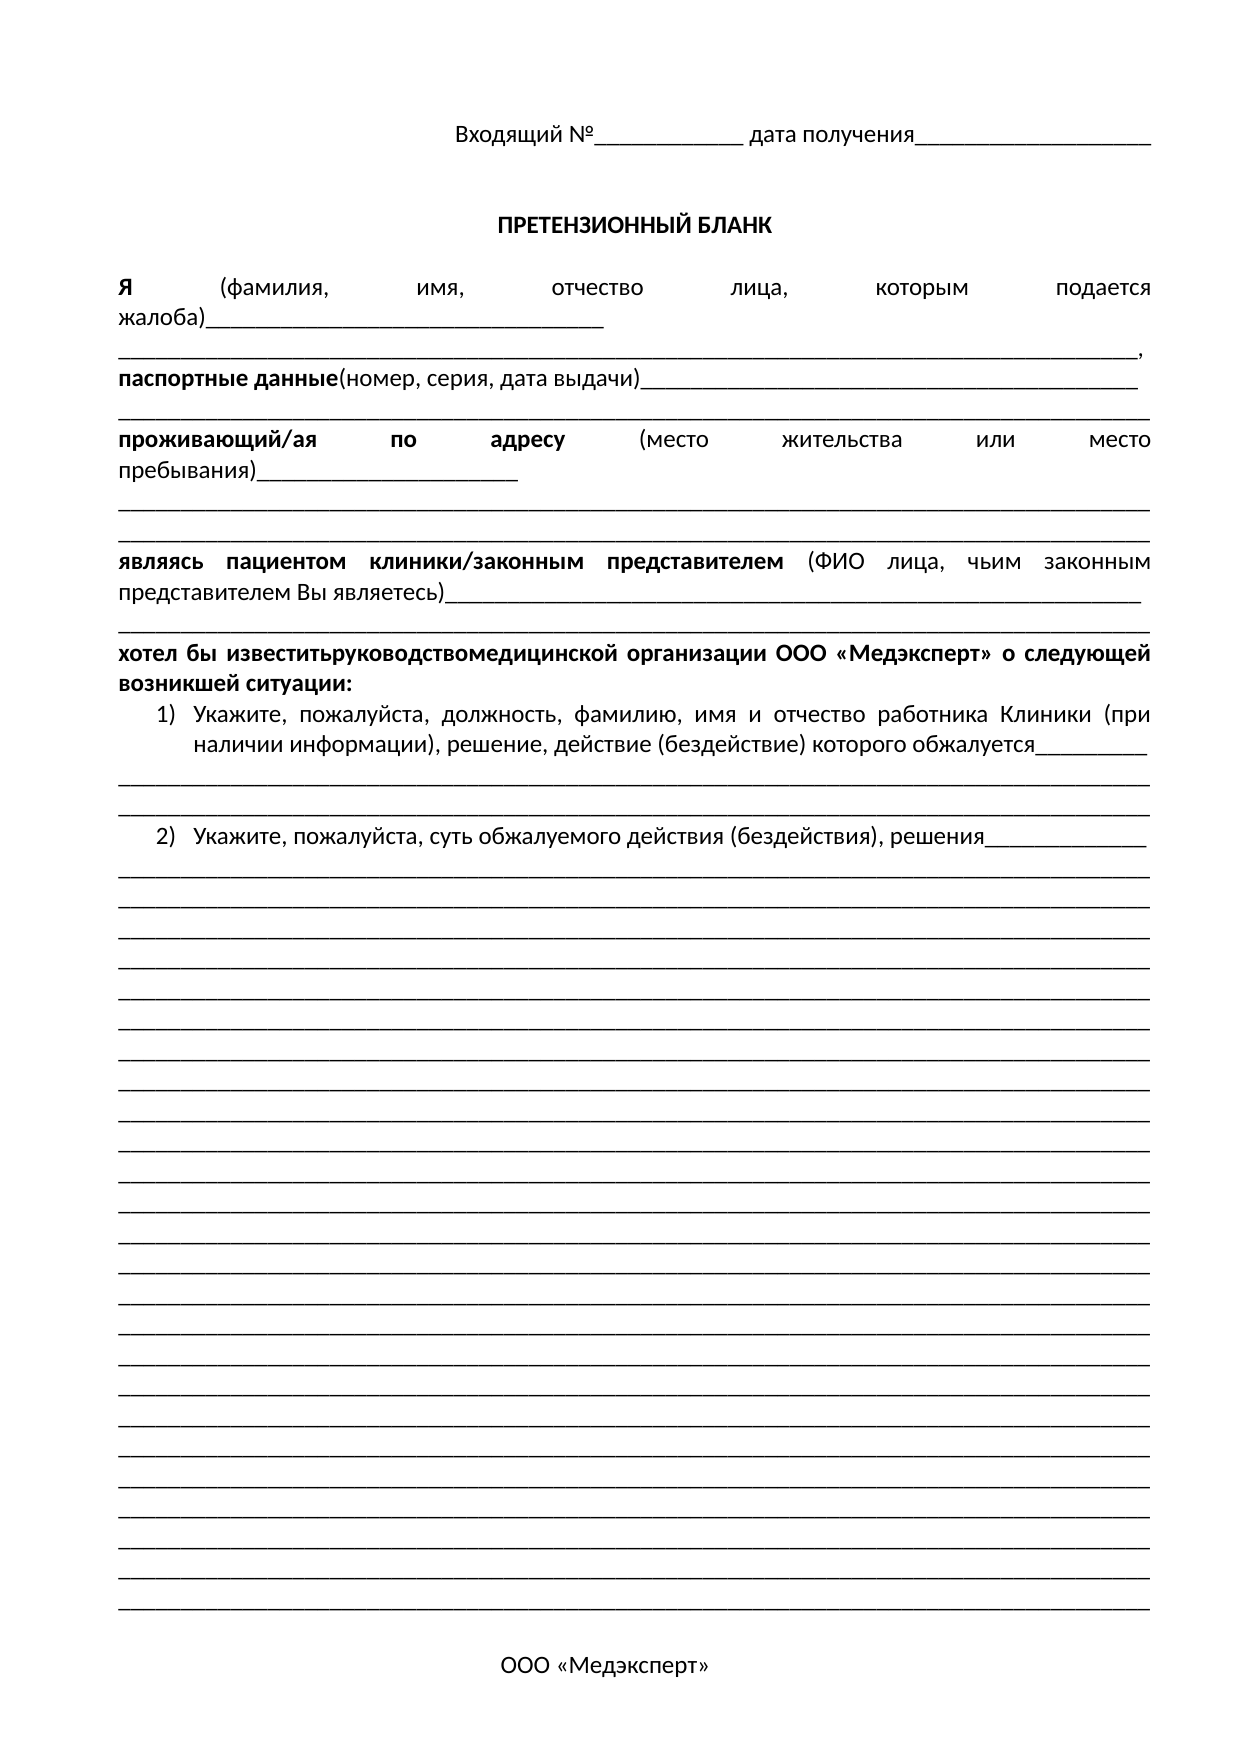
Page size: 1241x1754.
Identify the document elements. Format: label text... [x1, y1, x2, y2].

text ___________________________________________________________________________________ [118, 1064, 1152, 1095]
text ___________________________________________________________________________________ [118, 1492, 1152, 1522]
text ___________________________________________________________________________________ [118, 1339, 1152, 1369]
text ___________________________________________________________________________________ [118, 973, 1152, 1003]
text Входящий №____________ дата получения___________________ [118, 118, 1152, 149]
list Укажите, пожалуйста, суть обжалуемого действия (бездействия), решения_____________ [156, 820, 1152, 851]
text ___________________________________________________________________________________ [118, 1125, 1152, 1156]
text ___________________________________________________________________________________ [118, 942, 1152, 973]
text ___________________________________________________________________________________ [118, 606, 1152, 637]
text Я (фамилия, имя, отчество лица, которым подается жалоба)________________________________ __________________________________________________________________________________, [118, 271, 1152, 362]
text ___________________________________________________________________________________ [118, 1217, 1152, 1247]
text ___________________________________________________________________________________ [118, 1186, 1152, 1217]
text ___________________________________________________________________________________ [118, 1522, 1152, 1553]
text ___________________________________________________________________________________ [118, 851, 1152, 881]
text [118, 1583, 1152, 1614]
text ___________________________________________________________________________________ [118, 1400, 1152, 1431]
text ___________________________________________________________________________________ [118, 759, 1152, 789]
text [118, 1553, 1152, 1583]
text паспортные данные(номер, серия, дата выдачи)________________________________________ [118, 362, 1152, 393]
text ___________________________________________________________________________________ [118, 789, 1152, 820]
text ___________________________________________________________________________________ [118, 1308, 1152, 1339]
list Укажите, пожалуйста, должность, фамилию, имя и отчество работника Клиники (при наличии информации), решение, действие (бездействие) которого обжалуется_________ [156, 698, 1152, 759]
text ___________________________________________________________________________________ [118, 393, 1152, 423]
text ___________________________________________________________________________________ [118, 1278, 1152, 1308]
text ___________________________________________________________________________________ [118, 515, 1152, 545]
text ПРЕТЕНЗИОННЫЙ БЛАНК [118, 210, 1152, 240]
text ___________________________________________________________________________________ [118, 1431, 1152, 1461]
text ___________________________________________________________________________________ [118, 1095, 1152, 1125]
text хотел бы известитьруководствомедицинской организации ООО «Медэксперт» о следующей возникшей ситуации: [118, 637, 1152, 698]
text ___________________________________________________________________________________ [118, 1247, 1152, 1278]
text ___________________________________________________________________________________ [118, 1003, 1152, 1034]
text ___________________________________________________________________________________ [118, 484, 1152, 515]
text проживающий/ая по адресу (место жительства или место пребывания)_____________________ [118, 423, 1152, 484]
text являясь пациентом клиники/законным представителем (ФИО лица, чьим законным представителем Вы являетесь)________________________________________________________ [118, 545, 1152, 606]
text ___________________________________________________________________________________ [118, 1369, 1152, 1400]
text ___________________________________________________________________________________ [118, 881, 1152, 912]
text ___________________________________________________________________________________ [118, 1034, 1152, 1064]
text ___________________________________________________________________________________ [118, 1461, 1152, 1492]
text ___________________________________________________________________________________ [118, 1156, 1152, 1186]
text ___________________________________________________________________________________ [118, 912, 1152, 942]
